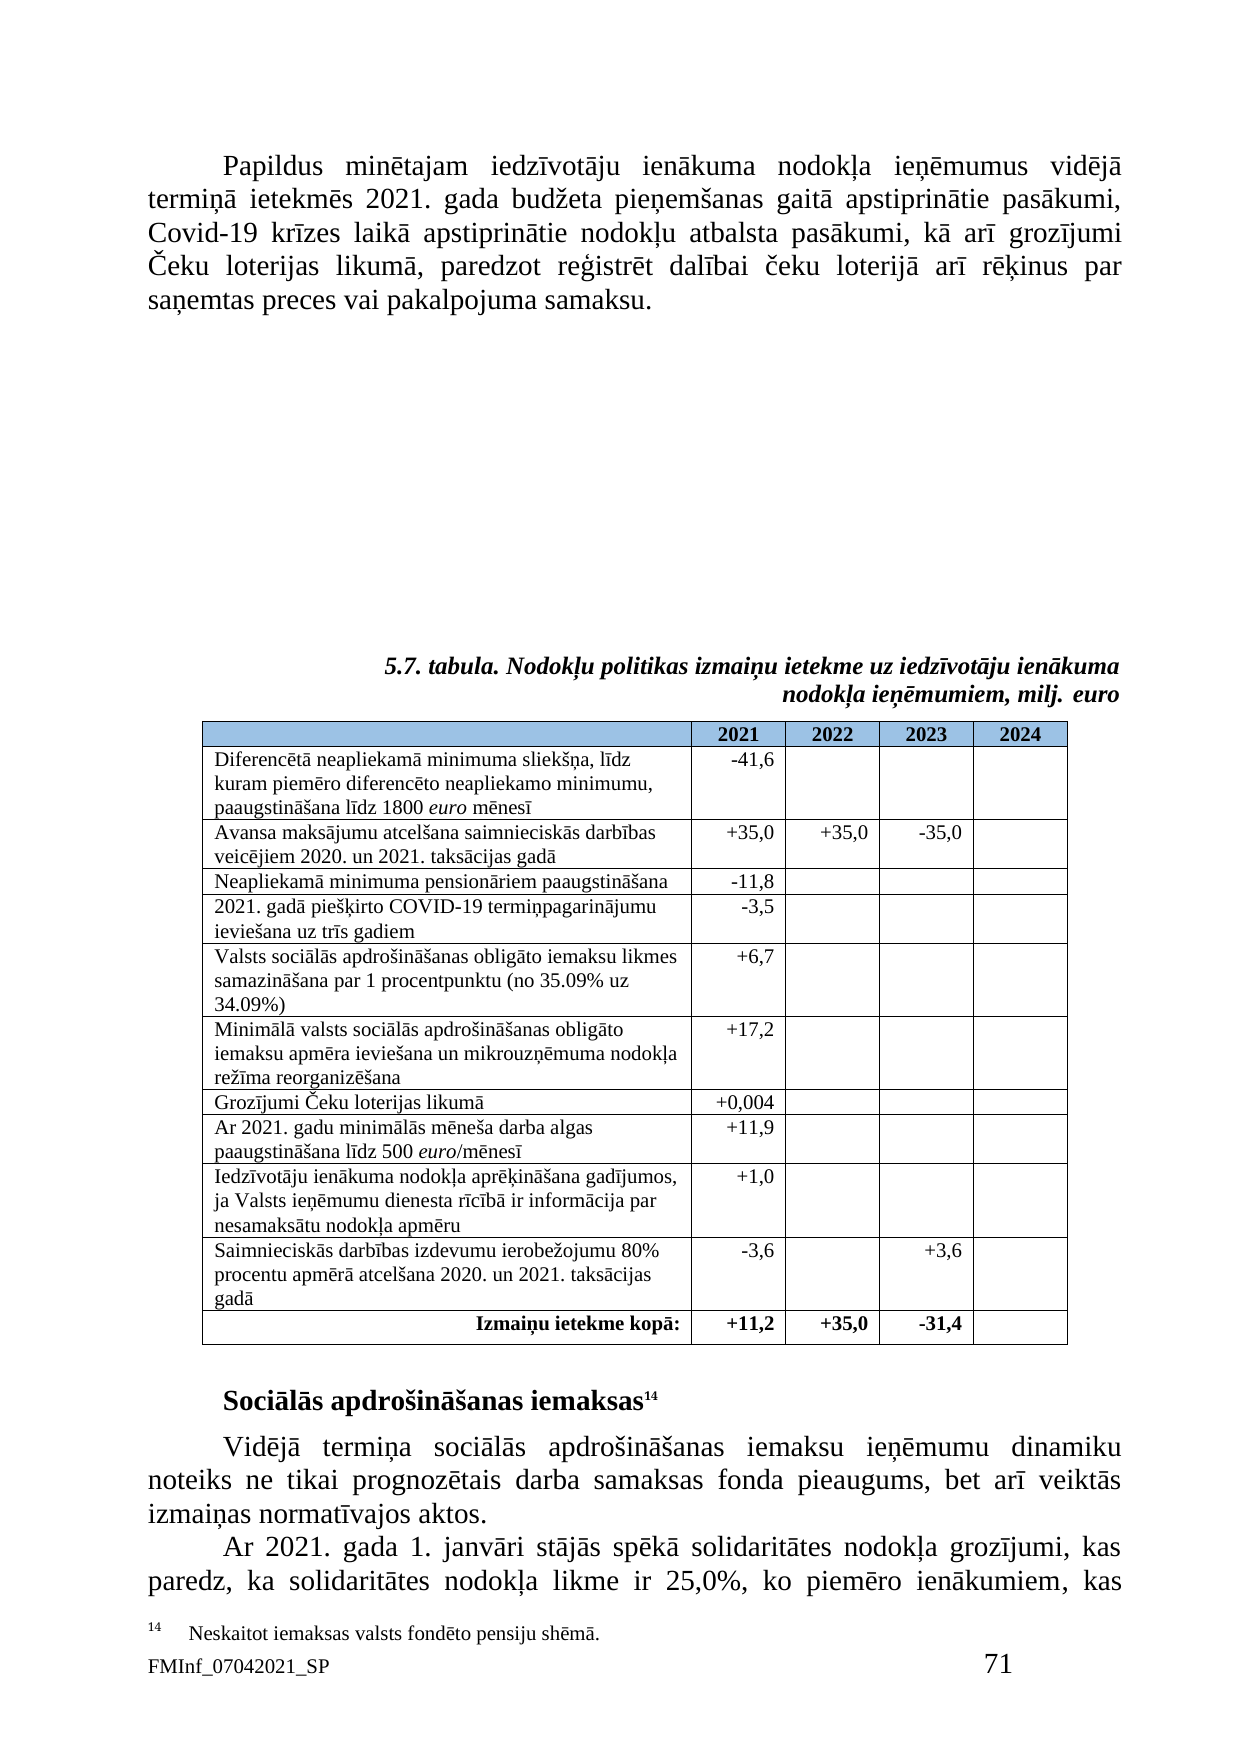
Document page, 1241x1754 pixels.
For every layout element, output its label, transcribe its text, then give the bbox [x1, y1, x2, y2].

table_cell [974, 944, 1067, 1016]
table_cell [880, 944, 973, 1016]
table_cell [880, 1115, 973, 1163]
table_cell [786, 895, 879, 943]
text Sociālās apdrošināšanas iemaksas [148, 1383, 1122, 1416]
table_cell [880, 1017, 973, 1089]
table_cell +17,2 [692, 1017, 785, 1089]
table_header 2022 [786, 722, 879, 746]
table_cell [786, 1238, 879, 1310]
table_header 2023 [880, 722, 973, 746]
table_cell Grozījumi Čeku loterijas likumā [203, 1090, 691, 1114]
table_cell [786, 1164, 879, 1237]
table_header [203, 722, 691, 746]
table_cell [880, 747, 973, 819]
table_cell +3,6 [880, 1238, 973, 1310]
table_cell Diferencētā neapliekamā minimuma sliekšņa, līdz kuram piemēro diferencēto neapliekamo minimumu, paaugstināšana līdz 1800 euro mēnesī [203, 747, 691, 819]
text 5.7. tabula. Nodokļu politikas izmaiņu ietekme uz iedzīvotāju ienākuma nodokļa ieņēmumiem, milj. euro [236, 651, 1122, 708]
table_cell -3,6 [692, 1238, 785, 1310]
table_cell -3,5 [692, 895, 785, 943]
table_cell +11,2 [692, 1311, 785, 1344]
text Vidējā termiņa sociālās apdrošināšanas iemaksu ieņēmumu dinamiku noteiks ne tikai prognozētais darba samaksas fonda pieaugums, bet arī veiktās izmaiņas normatīvajos aktos. [148, 1429, 1122, 1529]
table_cell +35,0 [786, 1311, 879, 1344]
table_cell +6,7 [692, 944, 785, 1016]
table_cell +0,004 [692, 1090, 785, 1114]
table_header 2024 [974, 722, 1067, 746]
table_cell [974, 1311, 1067, 1344]
table_cell [974, 1017, 1067, 1089]
table_cell -41,6 [692, 747, 785, 819]
table_cell 2021. gadā piešķirto COVID-19 termiņpagarinājumu ieviešana uz trīs gadiem [203, 895, 691, 943]
table_cell [786, 1090, 879, 1114]
table_cell [974, 895, 1067, 943]
table_cell [786, 1017, 879, 1089]
table_cell +35,0 [692, 820, 785, 868]
table_cell [974, 747, 1067, 819]
table_cell [880, 895, 973, 943]
table_cell Valsts sociālās apdrošināšanas obligāto iemaksu likmes samazināšana par 1 procentpunktu (no 35.09% uz 34.09%) [203, 944, 691, 1016]
table_cell Neapliekamā minimuma pensionāriem paaugstināšana [203, 869, 691, 893]
table_cell [786, 944, 879, 1016]
table_cell [974, 820, 1067, 868]
table_cell Minimālā valsts sociālās apdrošināšanas obligāto iemaksu apmēra ieviešana un mikrouzņēmuma nodokļa režīma reorganizēšana [203, 1017, 691, 1089]
table_cell [880, 1090, 973, 1114]
table_cell -11,8 [692, 869, 785, 893]
table_cell [974, 869, 1067, 893]
table_cell [974, 1090, 1067, 1114]
table_cell [786, 747, 879, 819]
text Papildus minētajam iedzīvotāju ienākuma nodokļa ieņēmumus vidējā termiņā ietekmēs 2021. gada budžeta pieņemšanas gaitā apstiprinātie pasākumi, Covid-19 krīzes laikā apstiprinātie nodokļu atbalsta pasākumi, kā arī grozījumi Čeku loterijas likumā, paredzot reģistrēt dalībai čeku loterijā arī rēķinus par saņemtas preces vai pakalpojuma samaksu. [148, 148, 1122, 315]
table_cell +11,9 [692, 1115, 785, 1163]
table_cell [974, 1115, 1067, 1163]
table_cell [974, 1164, 1067, 1237]
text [148, 1529, 1122, 1597]
table_cell [786, 1115, 879, 1163]
table_header 2021 [692, 722, 785, 746]
table_cell Iedzīvotāju ienākuma nodokļa aprēķināšana gadījumos, ja Valsts ieņēmumu dienesta rīcībā ir informācija par nesamaksātu nodokļa apmēru [203, 1164, 691, 1237]
table_cell [880, 869, 973, 893]
table_cell +35,0 [786, 820, 879, 868]
table_cell Saimnieciskās darbības izdevumu ierobežojumu 80% procentu apmērā atcelšana 2020. un 2021. taksācijas gadā [203, 1238, 691, 1310]
table_cell +1,0 [692, 1164, 785, 1237]
table_cell -31,4 [880, 1311, 973, 1344]
table_cell [880, 1164, 973, 1237]
table_cell Avansa maksājumu atcelšana saimnieciskās darbības veicējiem 2020. un 2021. taksācijas gadā [203, 820, 691, 868]
table_cell -35,0 [880, 820, 973, 868]
table_cell [974, 1238, 1067, 1310]
table_cell Izmaiņu ietekme kopā: [203, 1311, 691, 1344]
table_cell [786, 869, 879, 893]
table_cell Ar 2021. gadu minimālās mēneša darba algas paaugstināšana līdz 500 euro/mēnesī [203, 1115, 691, 1163]
